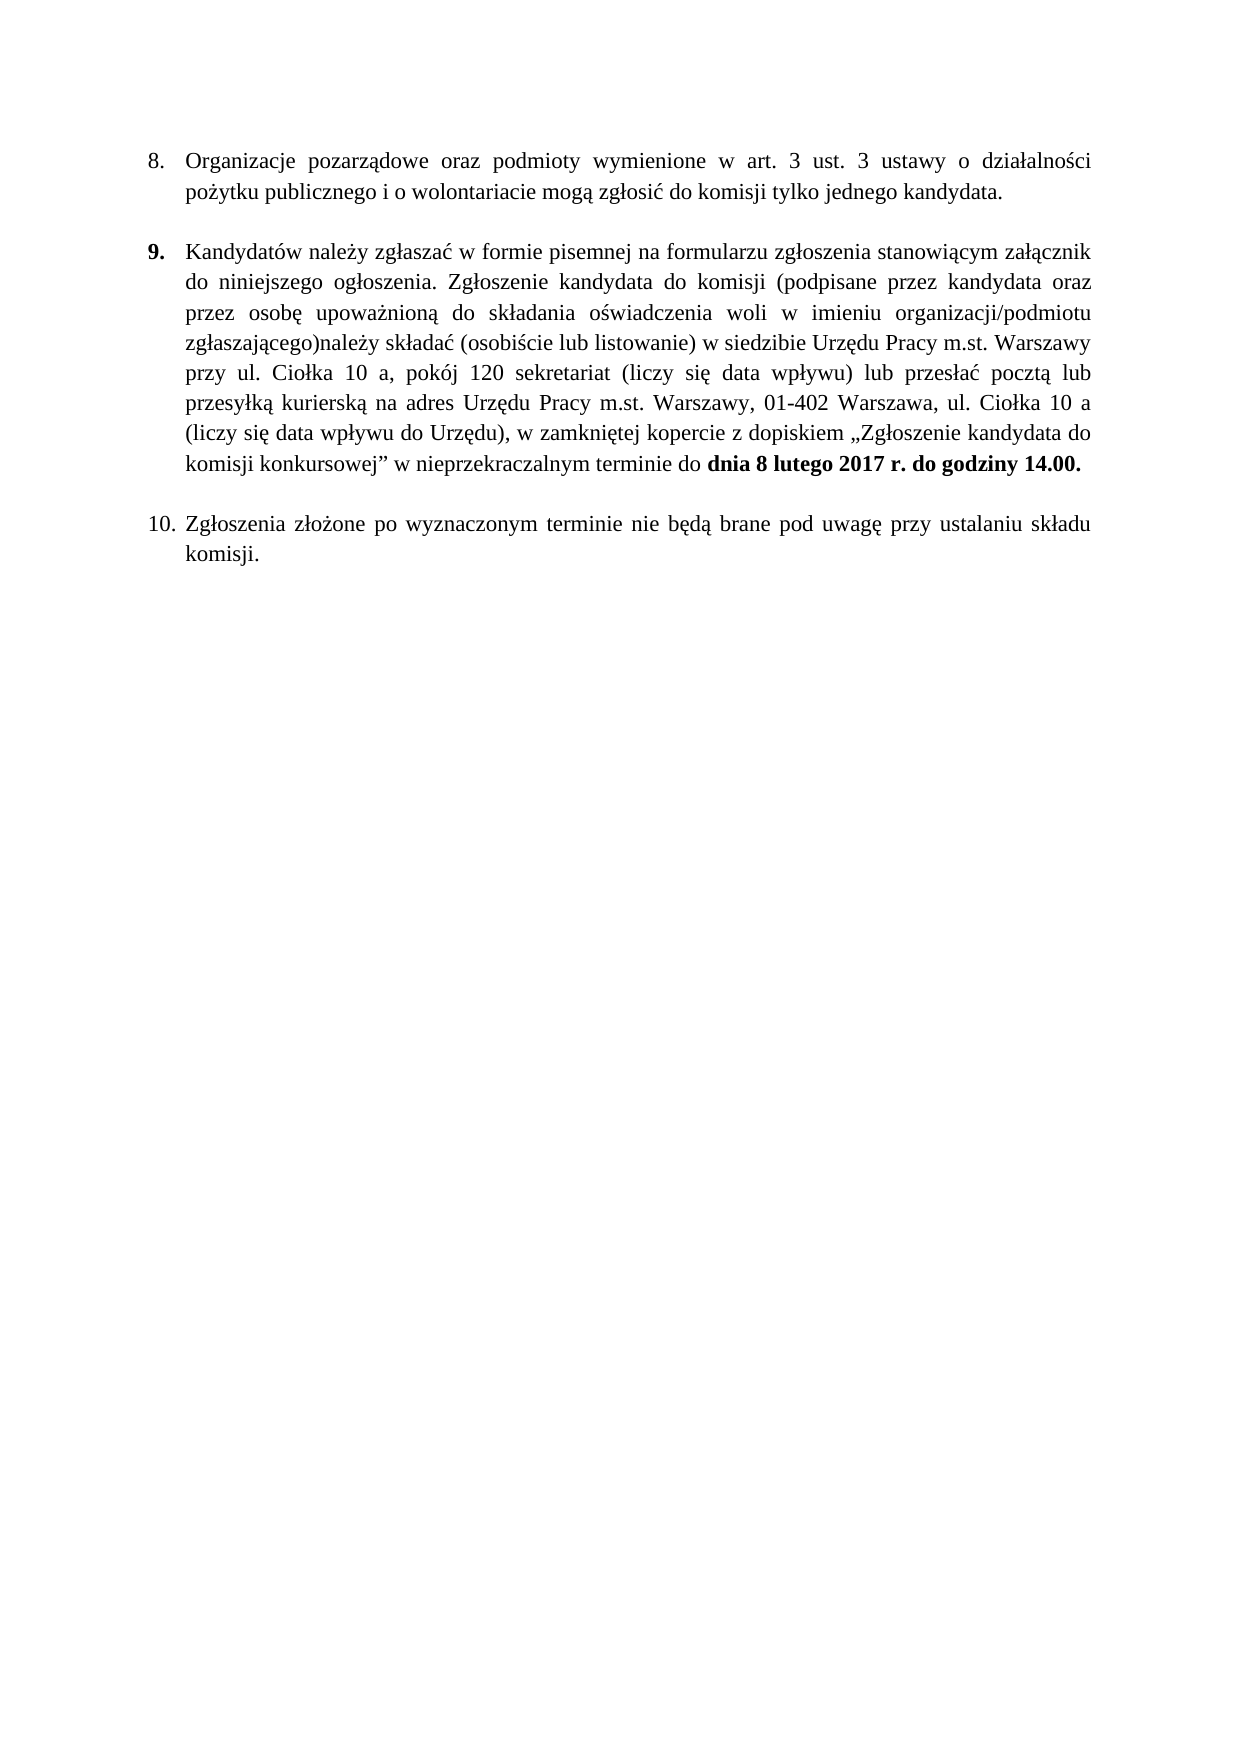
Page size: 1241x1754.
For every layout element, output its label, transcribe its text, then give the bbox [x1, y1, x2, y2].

list Kandydatów należy zgłaszać w formie pisemnej na formularzu zgłoszenia stanowiącym załącznik do niniejszego ogłoszenia. Zgłoszenie kandydata do komisji (podpisane przez kandydata oraz przez osobę upoważnioną do składania oświadczenia woli w imieniu organizacji/podmiotu zgłaszającego)należy składać (osobiście lub listowanie) w siedzibie Urzędu Pracy m.st. Warszawy przy ul. Ciołka 10 a, pokój 120 sekretariat (liczy się data wpływu) lub przesłać pocztą lub przesyłką kurierską na adres Urzędu Pracy m.st. Warszawy, 01-402 Warszawa, ul. Ciołka 10 a (liczy się data wpływu do Urzędu), w zamkniętej kopercie z dopiskiem „Zgłoszenie kandydata do komisji konkursowej” w nieprzekraczalnym terminie do dnia 8 lutego 2017 r. do godziny 14.00. [148, 238, 1093, 476]
list Organizacje pozarządowe oraz podmioty wymienione w art. 3 ust. 3 ustawy o działalności pożytku publicznego i o wolontariacie mogą zgłosić do komisji tylko jednego kandydata. [148, 148, 1093, 204]
list Zgłoszenia złożone po wyznaczonym terminie nie będą brane pod uwagę przy ustalaniu składu komisji. [148, 510, 1093, 567]
